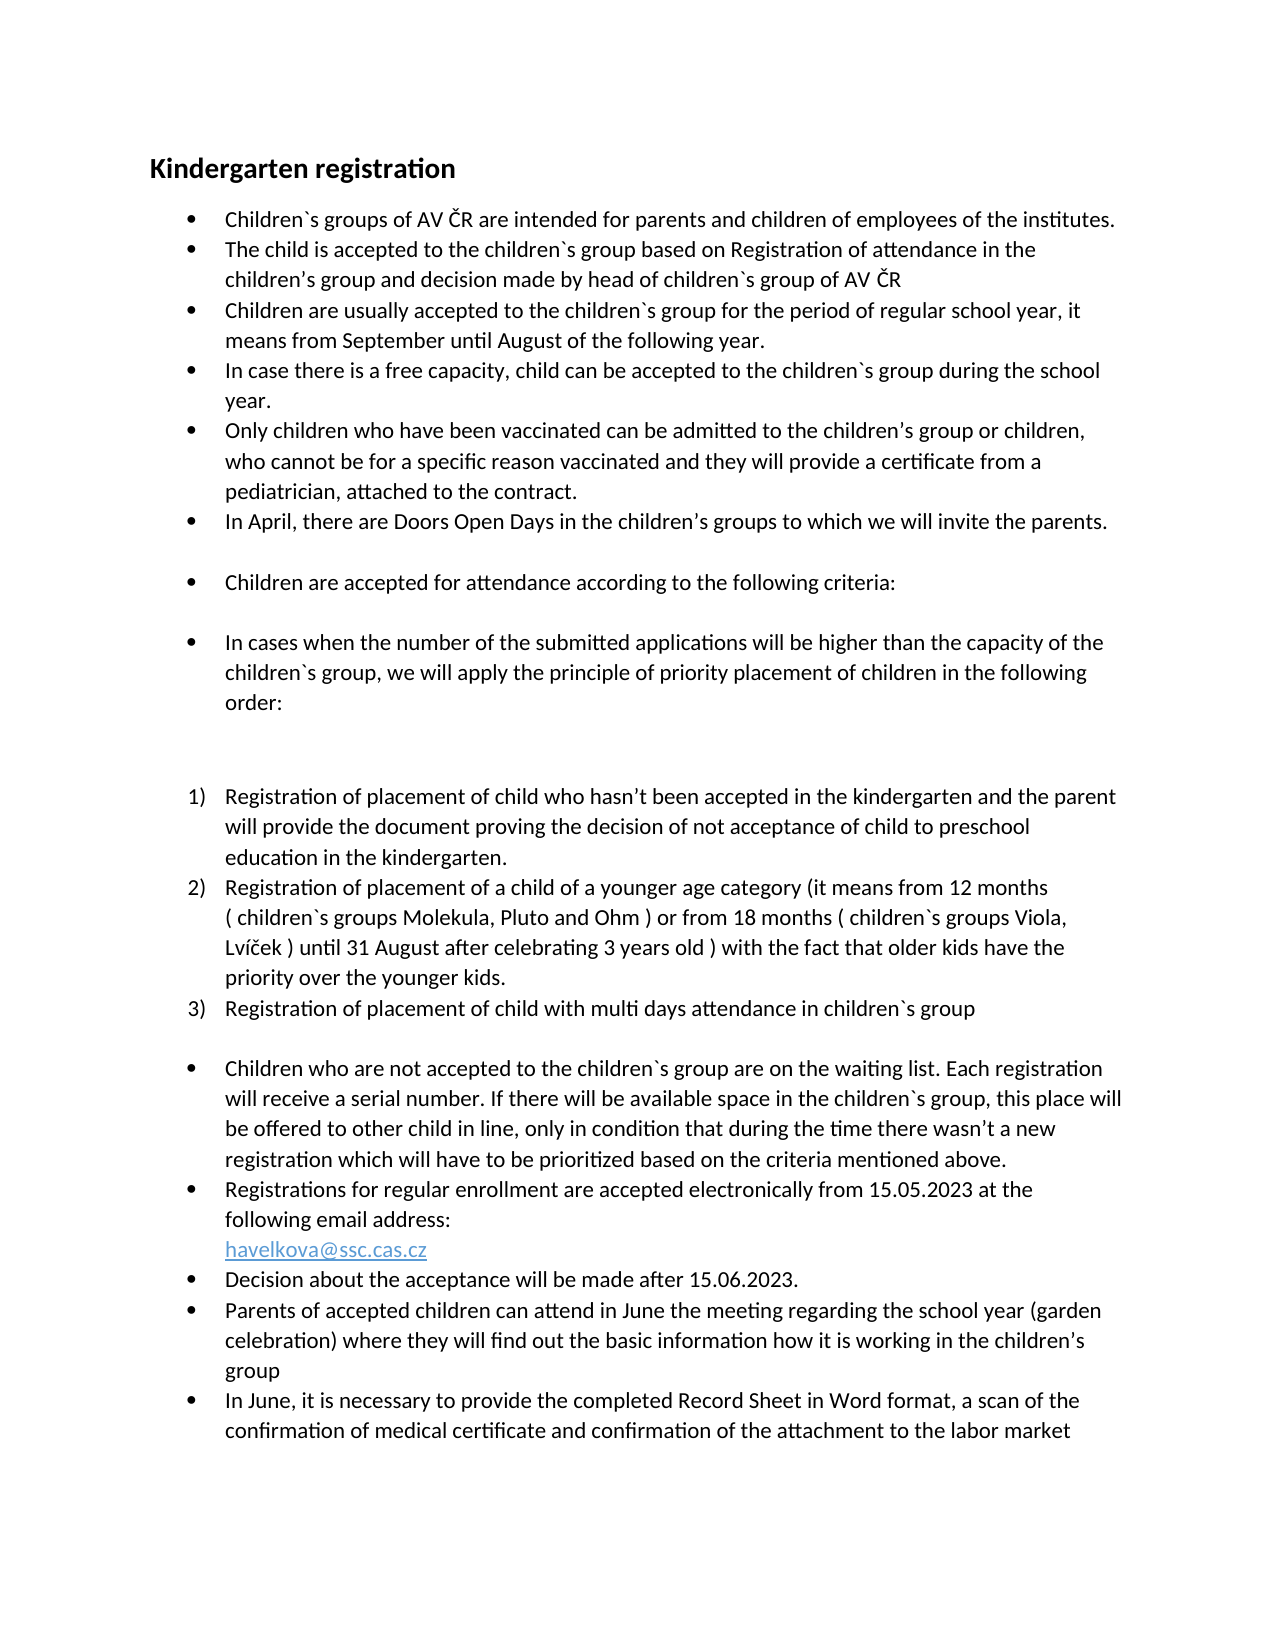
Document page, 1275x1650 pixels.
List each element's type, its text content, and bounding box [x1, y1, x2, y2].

list Only children who have been vaccinated can be admitted to the children’s group or children, who cannot be for a specific reason vaccinated and they will provide a certificate from a pediatrician, attached to the contract. [187, 417, 1125, 505]
list Registration of placement of a child of a younger age category (it means from 12 months ( children`s groups Molekula, Pluto and Ohm ) or from 18 months ( children`s groups Viola, Lvíček ) until 31 August after celebrating 3 years old ) with the fact that older kids have the priority over the younger kids. [187, 873, 1125, 991]
list Registration of placement of child who hasn’t been accepted in the kindergarten and the parent will provide the document proving the decision of not acceptance of child to preschool education in the kindergarten. [187, 782, 1125, 871]
list havelkova@ssc.cas.cz [225, 1235, 1125, 1263]
list Registrations for regular enrollment are accepted electronically from 15.05.2023 at the following email address: [187, 1175, 1125, 1233]
list Decision about the acceptance will be made after 15.06.2023. [187, 1266, 1125, 1293]
list Parents of accepted children can attend in June the meeting regarding the school year (garden celebration) where they will find out the basic information how it is working in the children’s group [187, 1296, 1125, 1384]
list Registration of placement of child with multi days attendance in children`s group [187, 994, 1125, 1022]
list Children are usually accepted to the children`s group for the period of regular school year, it means from September until August of the following year. [187, 296, 1125, 354]
list In case there is a free capacity, child can be accepted to the children`s group during the school year. [187, 356, 1125, 414]
list In cases when the number of the submitted applications will be higher than the capacity of the children`s group, we will apply the principle of priority placement of children in the following order: [187, 628, 1125, 716]
list Children are accepted for attendance according to the following criteria: [187, 568, 1125, 596]
list In April, there are Doors Open Days in the children’s groups to which we will invite the parents. [187, 507, 1125, 535]
text Kindergarten registration [150, 150, 1125, 186]
list Children`s groups of AV ČR are intended for parents and children of employees of the institutes. [187, 205, 1125, 233]
list Children who are not accepted to the children`s group are on the waiting list. Each registration will receive a serial number. If there will be available space in the children`s group, this place will be offered to other child in line, only in condition that during the time there wasn’t a new registration which will have to be prioritized based on the criteria mentioned above. [187, 1054, 1125, 1173]
list The child is accepted to the children`s group based on Registration of attendance in the children’s group and decision made by head of children`s group of AV ČR [187, 235, 1125, 293]
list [187, 1386, 1125, 1444]
